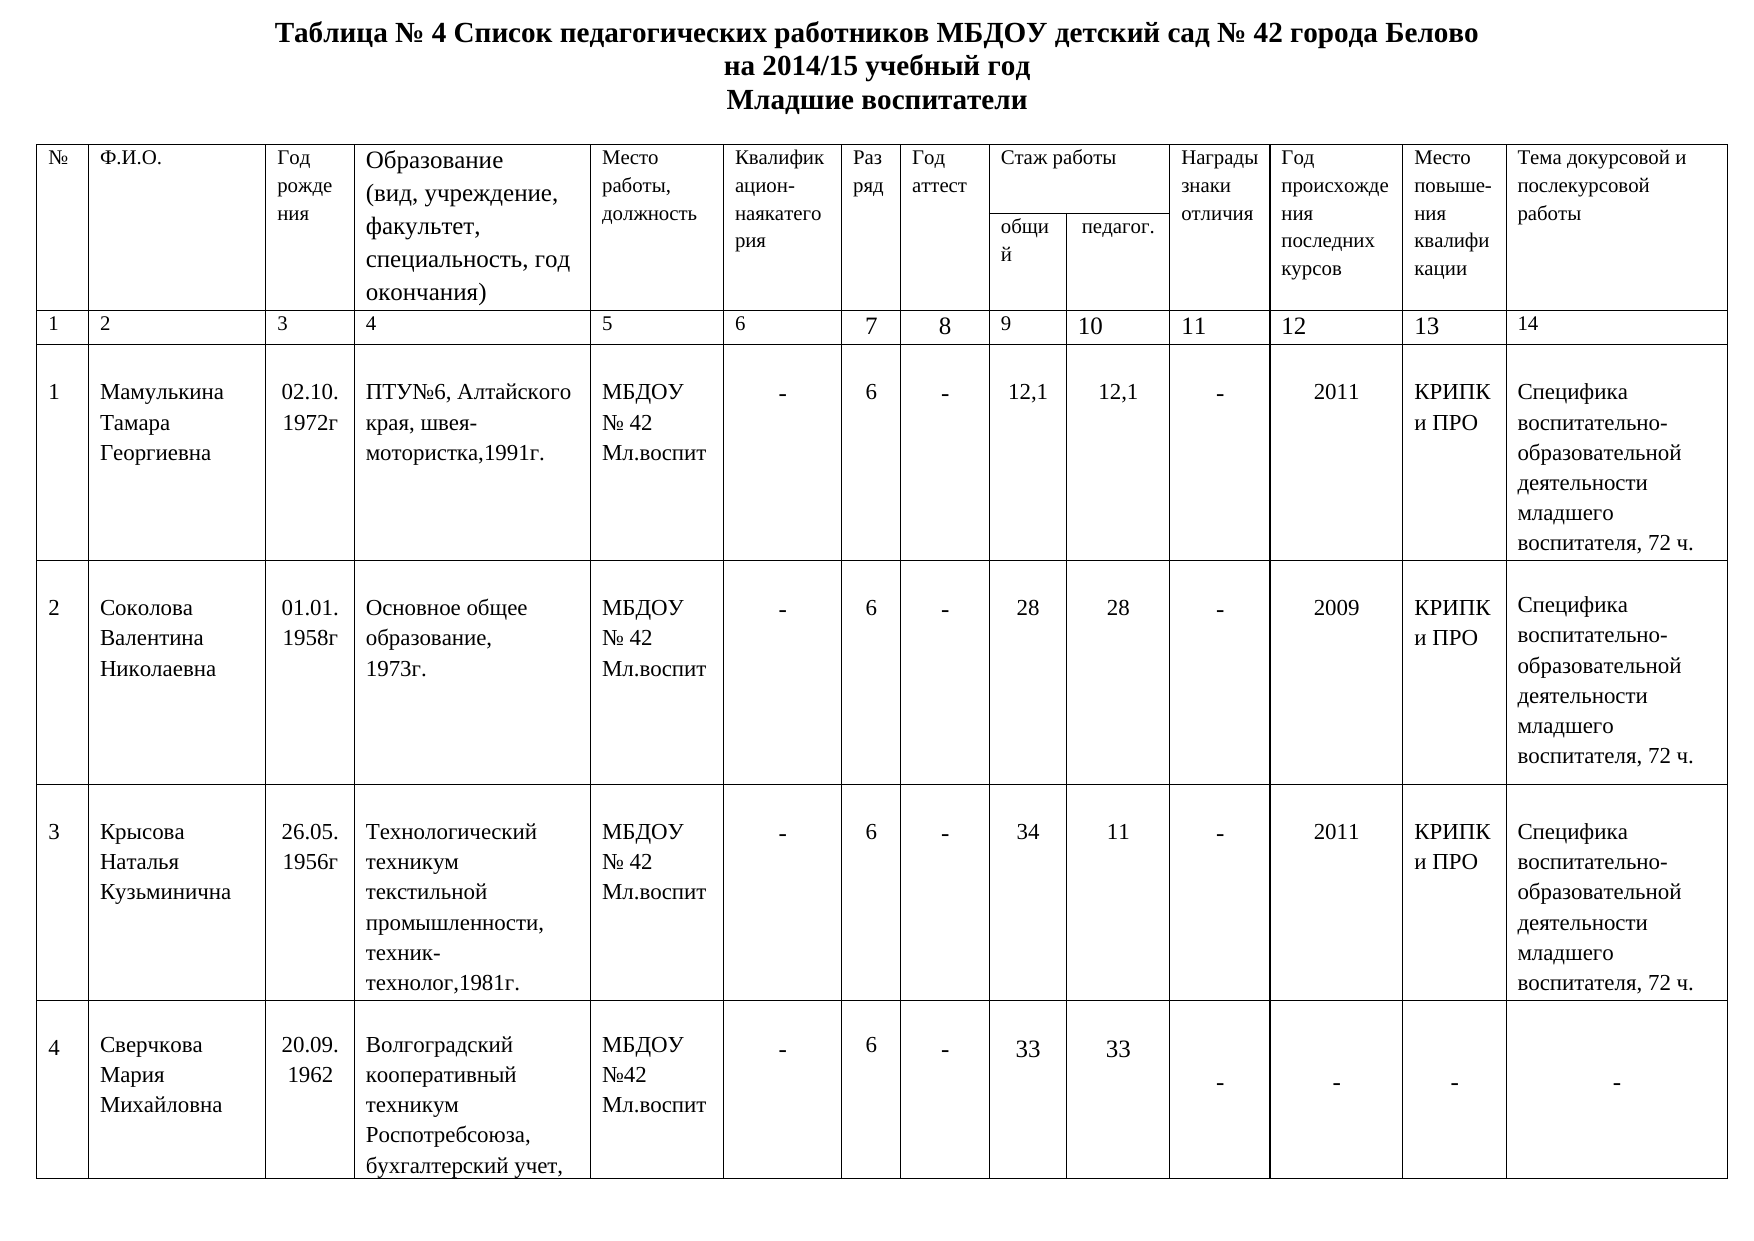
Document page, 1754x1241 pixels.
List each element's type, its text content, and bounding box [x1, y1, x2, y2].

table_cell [355, 1001, 590, 1178]
table_cell Крысова Наталья Кузьминична [89, 785, 265, 999]
table_cell Основное общее образование, 1973г. [355, 561, 590, 784]
table_cell - [724, 1001, 841, 1178]
table_header Место повыше-ния квалификации [1403, 145, 1506, 310]
table_cell КРИПКи ПРО [1403, 561, 1506, 784]
table_header Год аттест [901, 145, 989, 310]
table_cell - [901, 345, 989, 560]
table_cell 10 [1067, 311, 1169, 344]
table_header Год происхождения последних курсов [1271, 145, 1402, 310]
table_cell - [724, 561, 841, 784]
table_header Квалификацион-наякатегория [724, 145, 841, 310]
text Младшие воспитатели [118, 82, 1636, 115]
table_cell 2011 [1271, 345, 1402, 560]
table_cell - [724, 785, 841, 999]
table_cell 28 [990, 561, 1066, 784]
table_cell 4 [355, 311, 590, 344]
table_header № [37, 145, 88, 310]
table_cell 8 [901, 311, 989, 344]
table_cell КРИПКи ПРО [1403, 345, 1506, 560]
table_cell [89, 1001, 265, 1178]
table_cell 11 [1170, 311, 1269, 344]
table_cell Специфика воспитательно-образовательной деятельности младшего воспитателя, 72 ч. [1507, 561, 1727, 784]
table_header Образование (вид, учреждение, факультет, специальность, год окончания) [355, 145, 590, 310]
table_cell - [1170, 345, 1269, 560]
table_cell 6 [842, 785, 900, 999]
table_cell Технологический техникум текстильной промышленности, техник-технолог,1981г. [355, 785, 590, 999]
table_cell 6 [724, 311, 841, 344]
text Таблица № 4 Список педагогических работников МБДОУ детский сад № 42 города Белово [118, 15, 1636, 48]
table_cell ПТУ№6, Алтайского края, швея-мотористка,1991г. [355, 345, 590, 560]
table_cell - [1170, 561, 1269, 784]
table_cell 9 [990, 311, 1066, 344]
table_cell - [1170, 785, 1269, 999]
table_cell - [1507, 1001, 1727, 1178]
table_cell 33 [1067, 1001, 1169, 1178]
table_cell Мамулькина Тамара Георгиевна [89, 345, 265, 560]
table_cell 3 [37, 785, 88, 999]
table_cell - [901, 561, 989, 784]
table_cell МБДОУ №42 Мл.воспит [591, 1001, 723, 1178]
table_cell 1 [37, 311, 88, 344]
table_cell Специфика воспитательно-образовательной деятельности младшего воспитателя, 72 ч. [1507, 785, 1727, 999]
table_header Награды знаки отличия [1170, 145, 1269, 310]
table_cell 01.01. 1958г [266, 561, 354, 784]
table_cell 02.10. 1972г [266, 345, 354, 560]
table_cell МБДОУ № 42 Мл.воспит [591, 785, 723, 999]
table_cell 2009 [1271, 561, 1402, 784]
table_cell Соколова Валентина Николаевна [89, 561, 265, 784]
table_header Год рожде ния [266, 145, 354, 310]
table_header Место работы, должность [591, 145, 723, 310]
table_cell 6 [842, 561, 900, 784]
table_cell 12,1 [990, 345, 1066, 560]
table_cell 11 [1067, 785, 1169, 999]
table_cell 4 [37, 1001, 88, 1178]
table_cell 14 [1507, 311, 1727, 344]
table_header Ф.И.О. [89, 145, 265, 310]
table_header Тема докурсовой и послекурсовой работы [1507, 145, 1727, 310]
table_cell - [901, 785, 989, 999]
table_cell - [1403, 1001, 1506, 1178]
table_cell 28 [1067, 561, 1169, 784]
table_cell - [1271, 1001, 1402, 1178]
table_cell 1 [37, 345, 88, 560]
table_cell 13 [1403, 311, 1506, 344]
table_cell КРИПКи ПРО [1403, 785, 1506, 999]
table_cell 12,1 [1067, 345, 1169, 560]
table_cell 6 [842, 345, 900, 560]
table_cell - [901, 1001, 989, 1178]
table_cell 7 [842, 311, 900, 344]
table_header Раз ряд [842, 145, 900, 310]
table_header Стаж работы [990, 145, 1169, 213]
table_cell 2011 [1271, 785, 1402, 999]
table_cell 3 [266, 311, 354, 344]
table_cell МБДОУ № 42 Мл.воспит [591, 345, 723, 560]
table_cell 20.09. 1962 [266, 1001, 354, 1178]
table_cell педагог. [1067, 214, 1169, 310]
table_cell 6 [842, 1001, 900, 1178]
table_cell - [1170, 1001, 1269, 1178]
table_cell 2 [37, 561, 88, 784]
table_cell 5 [591, 311, 723, 344]
table_cell 26.05. 1956г [266, 785, 354, 999]
table_cell Специфика воспитательно-образовательной деятельности младшего воспитателя, 72 ч. [1507, 345, 1727, 560]
table_cell - [724, 345, 841, 560]
table_cell МБДОУ № 42 Мл.воспит [591, 561, 723, 784]
table_cell 34 [990, 785, 1066, 999]
text на 2014/15 учебный год [118, 48, 1636, 82]
table_cell общий [990, 214, 1066, 310]
table_cell 2 [89, 311, 265, 344]
table_cell 12 [1271, 311, 1402, 344]
table_cell 33 [990, 1001, 1066, 1178]
